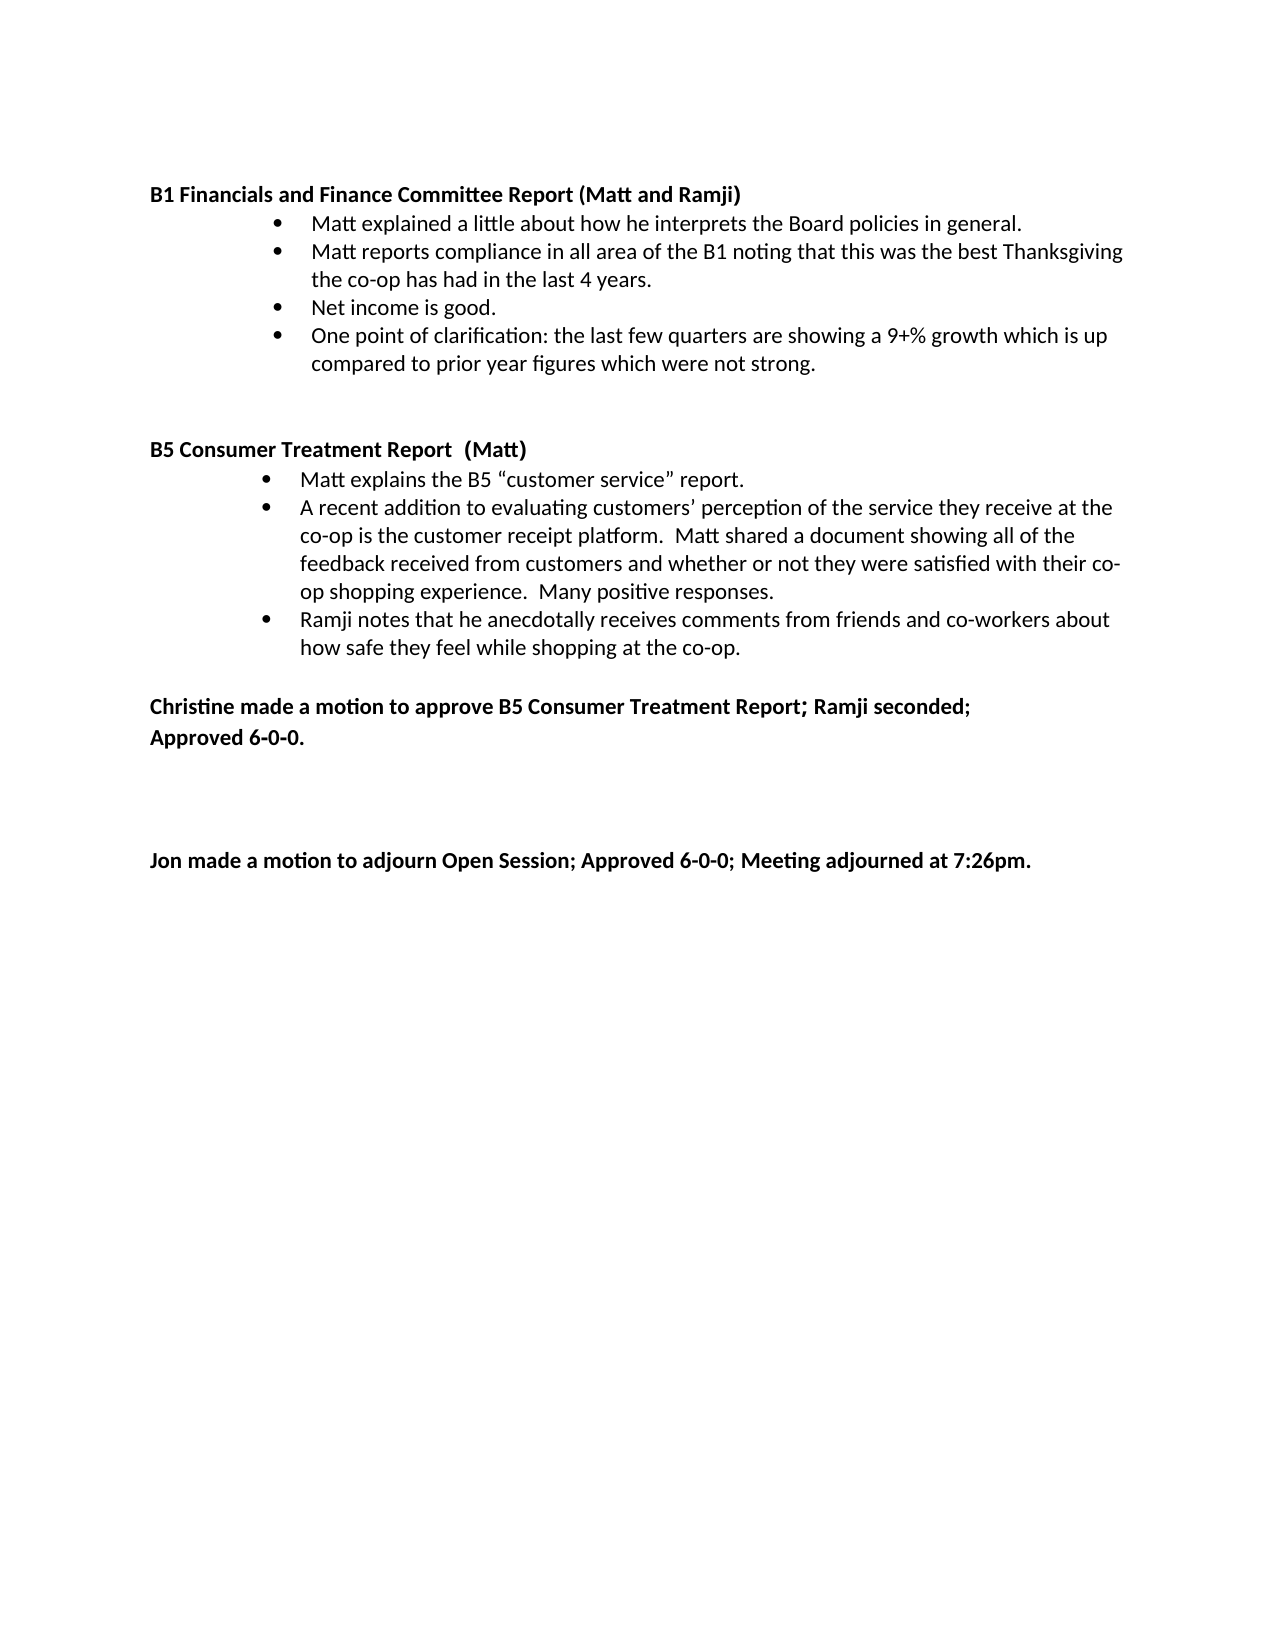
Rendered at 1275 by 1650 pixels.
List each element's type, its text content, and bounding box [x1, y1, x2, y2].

list Ramji notes that he anecdotally receives comments from friends and co-workers about how safe they feel while shopping at the co-op. [262, 605, 1125, 661]
list Matt reports compliance in all area of the B1 noting that this was the best Thanksgiving the co-op has had in the last 4 years. [274, 237, 1125, 293]
text B1 Financials and Finance Committee Report (Matt and Ramji) [150, 178, 1125, 209]
list Matt explains the B5 “customer service” report. [262, 465, 1125, 493]
text Christine made a motion to approve B5 Consumer Treatment Report; Ramji seconded; [150, 689, 1125, 721]
list Matt explained a little about how he interprets the Board policies in general. [274, 209, 1125, 237]
list A recent addition to evaluating customers’ perception of the service they receive at the co-op is the customer receipt platform. Matt shared a document showing all of the feedback received from customers and whether or not they were satisfied with their co-op shopping experience. Many positive responses. [262, 493, 1125, 605]
text Approved 6-0-0. [150, 721, 1125, 752]
text Jon made a motion to adjourn Open Session; Approved 6-0-0; Meeting adjourned at 7:26pm. [150, 846, 1125, 874]
text B5 Consumer Treatment Report (Matt) [150, 433, 1125, 465]
list One point of clarification: the last few quarters are showing a 9+% growth which is up compared to prior year figures which were not strong. [274, 321, 1125, 377]
list Net income is good. [274, 293, 1125, 321]
